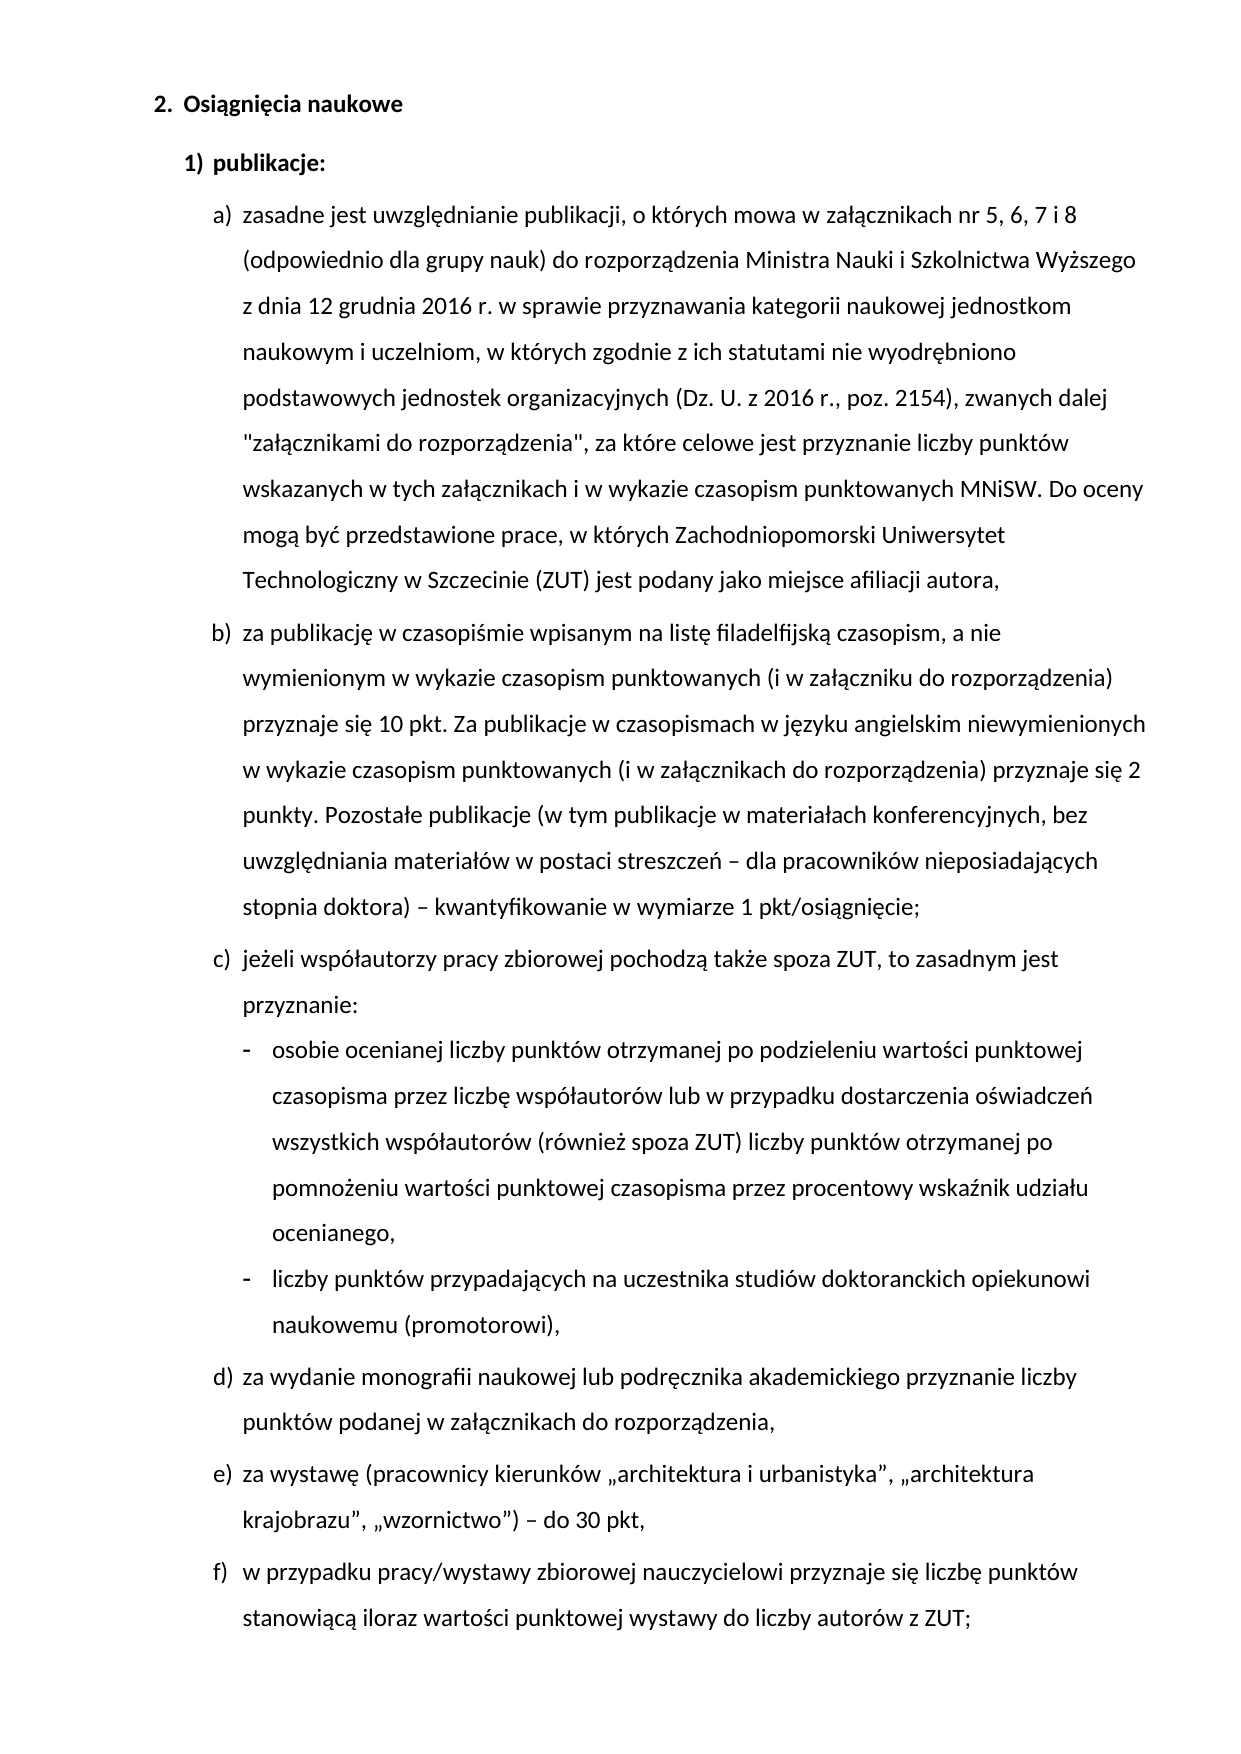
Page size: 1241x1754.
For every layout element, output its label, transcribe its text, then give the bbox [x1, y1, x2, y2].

list publikacje: [183, 147, 1152, 177]
list osobie ocenianej liczby punktów otrzymanej po podzieleniu wartości punktowej czasopisma przez liczbę współautorów lub w przypadku dostarczenia oświadczeń wszystkich współautorów (również spoza ZUT) liczby punktów otrzymanej po pomnożeniu wartości punktowej czasopisma przez procentowy wskaźnik udziału ocenianego, [242, 1034, 1152, 1248]
list jeżeli współautorzy pracy zbiorowej pochodzą także spoza ZUT, to zasadnym jest przyznanie: [213, 943, 1152, 1019]
list za publikację w czasopiśmie wpisanym na listę filadelfijską czasopism, a nie wymienionym w wykazie czasopism punktowanych (i w załączniku do rozporządzenia) przyznaje się 10 pkt. Za publikacje w czasopismach w języku angielskim niewymienionych w wykazie czasopism punktowanych (i w załącznikach do rozporządzenia) przyznaje się 2 punkty. Pozostałe publikacje (w tym publikacje w materiałach konferencyjnych, bez uwzględniania materiałów w postaci streszczeń – dla pracowników nieposiadających stopnia doktora) – kwantyfikowanie w wymiarze 1 pkt/osiągnięcie; [211, 617, 1152, 922]
list w przypadku pracy/wystawy zbiorowej nauczycielowi przyznaje się liczbę punktów stanowiącą iloraz wartości punktowej wystawy do liczby autorów z ZUT; [213, 1556, 1152, 1632]
list za wystawę (pracownicy kierunków „architektura i urbanistyka”, „architektura krajobrazu”, „wzornictwo”) – do 30 pkt, [213, 1458, 1152, 1535]
list liczby punktów przypadających na uczestnika studiów doktoranckich opiekunowi naukowemu (promotorowi), [242, 1263, 1152, 1339]
list Osiągnięcia naukowe [154, 89, 1152, 119]
list zasadne jest uwzględnianie publikacji, o których mowa w załącznikach nr 5, 6, 7 i 8 (odpowiednio dla grupy nauk) do rozporządzenia Ministra Nauki i Szkolnictwa Wyższego z dnia 12 grudnia 2016 r. w sprawie przyznawania kategorii naukowej jednostkom naukowym i uczelniom, w których zgodnie z ich statutami nie wyodrębniono podstawowych jednostek organizacyjnych (Dz. U. z 2016 r., poz. 2154), zwanych dalej "załącznikami do rozporządzenia", za które celowe jest przyznanie liczby punktów wskazanych w tych załącznikach i w wykazie czasopism punktowanych MNiSW. Do oceny mogą być przedstawione prace, w których Zachodniopomorski Uniwersytet Technologiczny w Szczecinie (ZUT) jest podany jako miejsce afiliacji autora, [213, 199, 1152, 595]
list za wydanie monografii naukowej lub podręcznika akademickiego przyznanie liczby punktów podanej w załącznikach do rozporządzenia, [213, 1361, 1152, 1437]
